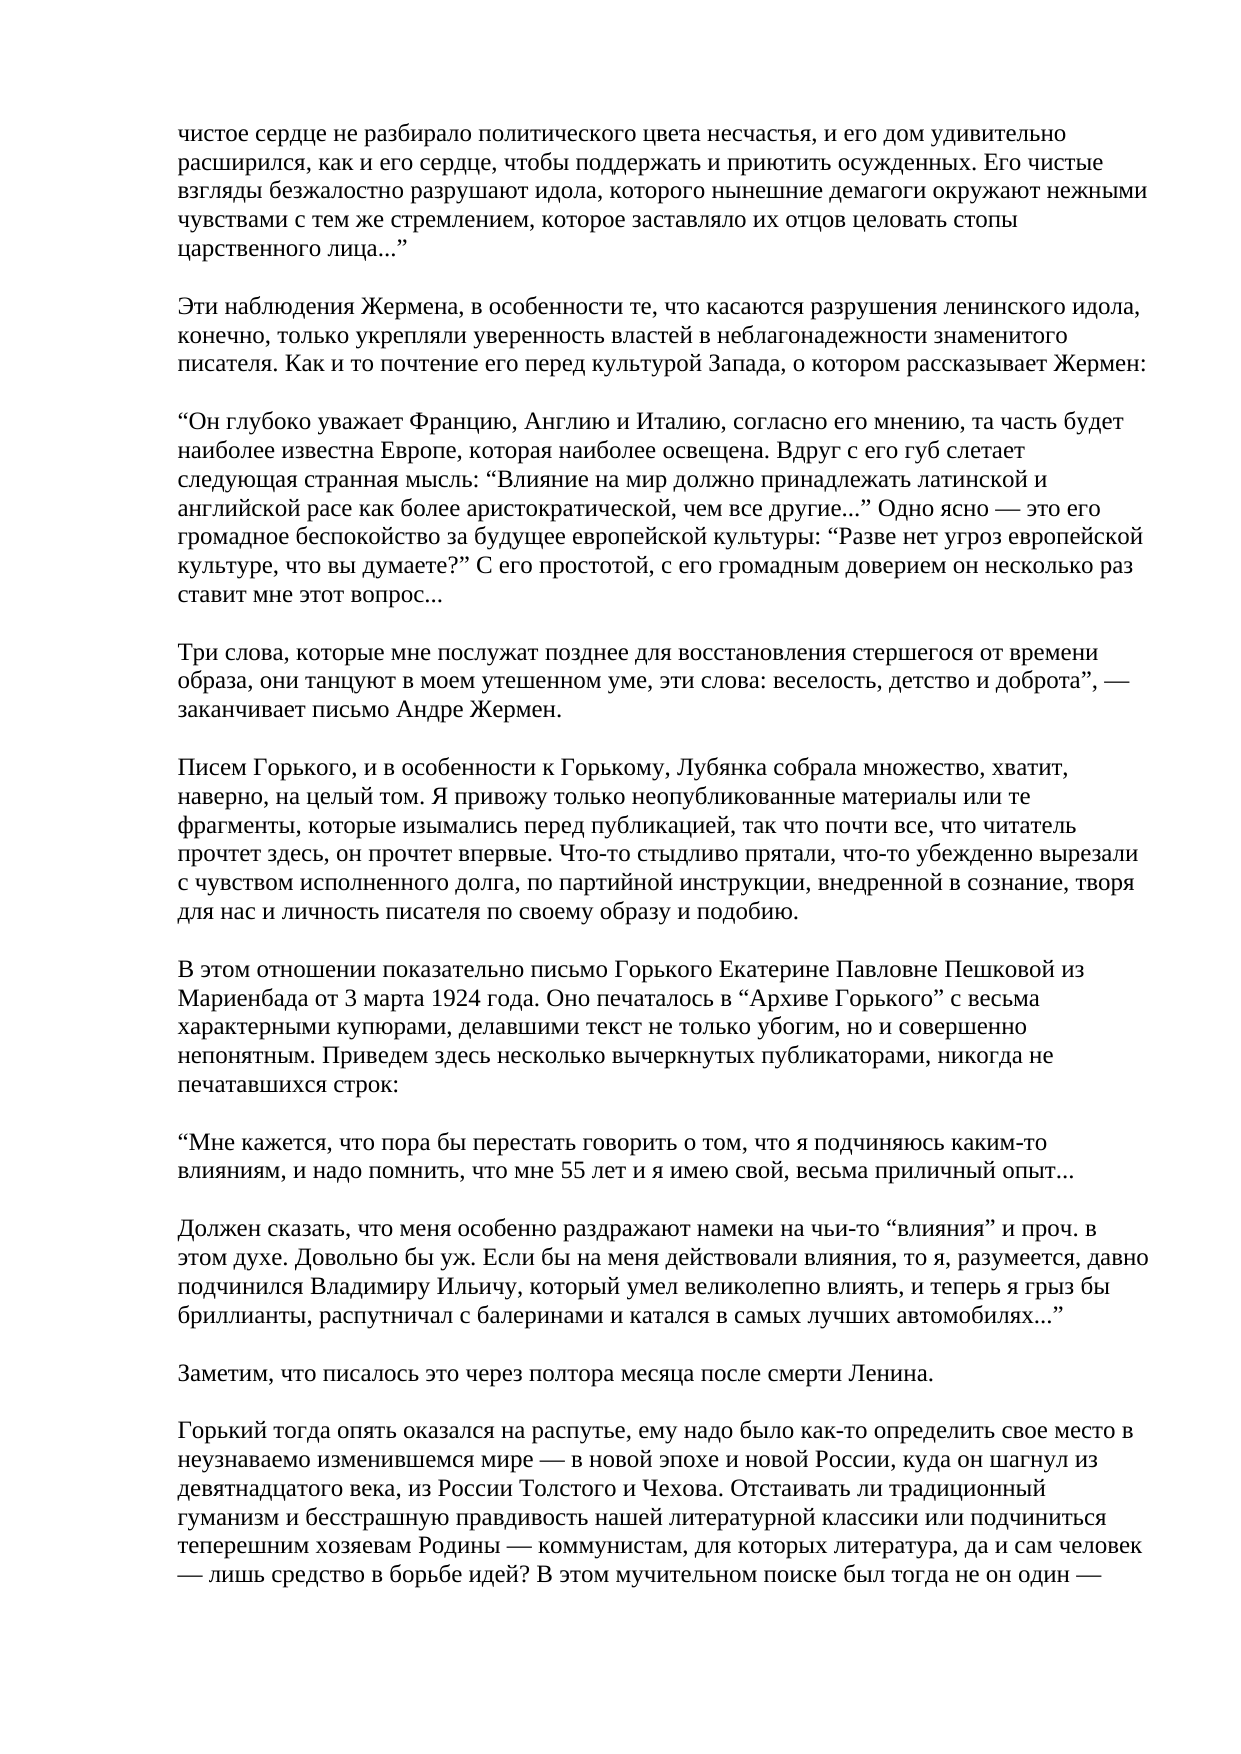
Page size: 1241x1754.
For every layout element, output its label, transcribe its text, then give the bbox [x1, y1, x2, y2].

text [177, 1416, 1152, 1588]
text Три слова, которые мне послужат позднее для восстановления стершегося от времени образа, они танцуют в моем утешенном уме, эти слова: веселость, детство и доброта”, — заканчивает письмо Андре Жермен. [177, 637, 1152, 723]
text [177, 118, 1152, 262]
text “Он глубоко уважает Францию, Англию и Италию, согласно его мнению, та часть будет наиболее известна Европе, которая наиболее освещена. Вдруг с его губ слетает следующая странная мысль: “Влияние на мир должно принадлежать латинской и английской расе как более аристократической, чем все другие...” Одно ясно — это его громадное беспокойство за будущее европейской культуры: “Разве нет угроз европейской культуре, что вы думаете?” С его простотой, с его громадным доверием он несколько раз ставит мне этот вопрос... [177, 406, 1152, 608]
text Писем Горького, и в особенности к Горькому, Лубянка собрала множество, хватит, наверно, на целый том. Я привожу только неопубликованные материалы или те фрагменты, которые изымались перед публикацией, так что почти все, что читатель прочтет здесь, он прочтет впервые. Что-то стыдливо прятали, что-то убежденно вырезали с чувством исполненного долга, по партийной инструкции, внедренной в сознание, творя для нас и личность писателя по своему образу и подобию. [177, 752, 1152, 925]
text Эти наблюдения Жермена, в особенности те, что касаются разрушения ленинского идола, конечно, только укрепляли уверенность властей в неблагонадежности знаменитого писателя. Как и то почтение его перед культурой Запада, о котором рассказывает Жермен: [177, 291, 1152, 377]
text Должен сказать, что меня особенно раздражают намеки на чьи-то “влияния” и проч. в этом духе. Довольно бы уж. Если бы на меня действовали влияния, то я, разумеется, давно подчинился Владимиру Ильичу, который умел великолепно влиять, и теперь я грыз бы бриллианты, распутничал с балеринами и катался в самых лучших автомобилях...” [177, 1213, 1152, 1328]
text “Мне кажется, что пора бы перестать говорить о том, что я подчиняюсь каким-то влияниям, и надо помнить, что мне 55 лет и я имею свой, весьма приличный опыт... [177, 1127, 1152, 1184]
text В этом отношении показательно письмо Горького Екатерине Павловне Пешковой из Мариенбада от 3 марта 1924 года. Оно печаталось в “Архиве Горького” с весьма характерными купюрами, делавшими текст не только убогим, но и совершенно непонятным. Приведем здесь несколько вычеркнутых публикаторами, никогда не печатавшихся строк: [177, 954, 1152, 1098]
text Заметим, что писалось это через полтора месяца после смерти Ленина. [177, 1358, 1152, 1386]
